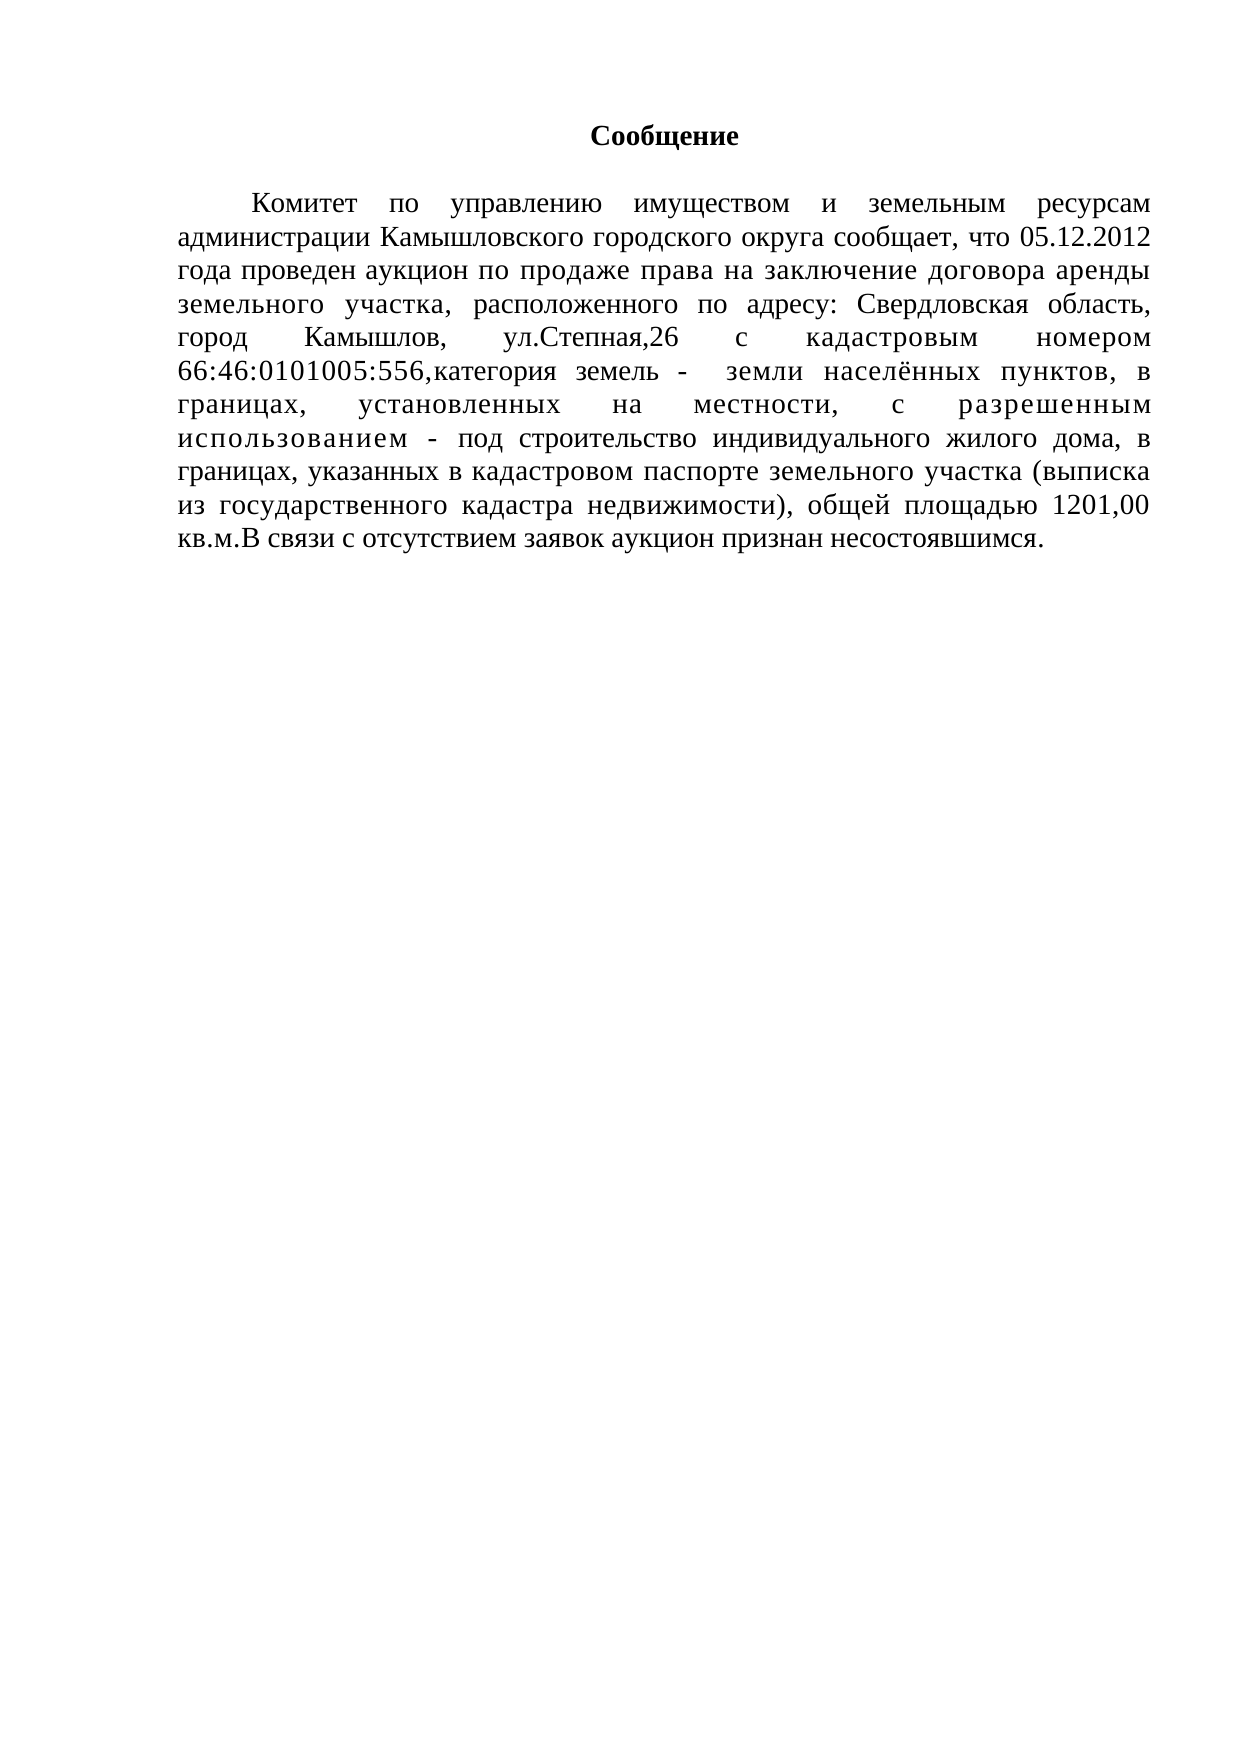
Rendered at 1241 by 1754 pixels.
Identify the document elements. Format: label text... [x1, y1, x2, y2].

text Сообщение [177, 118, 1152, 152]
text Комитет по управлению имуществом и земельным ресурсам администрации Камышловского городского округа сообщает, что 05.12.2012 года проведен аукцион по продаже права на заключение договора аренды земельного участка, расположенного по адресу: Свердловская область, город Камышлов, ул.Степная,26 с кадастровым номером 66:46:0101005:556,категория земель - земли населённых пунктов, в границах, установленных на местности, с разрешенным использованием - под строительство индивидуального жилого дома, в границах, указанных в кадастровом паспорте земельного участка (выписка из государственного кадастра недвижимости), общей площадью 1201,00 кв.м.В связи с отсутствием заявок аукцион признан несостоявшимся. [177, 185, 1152, 554]
